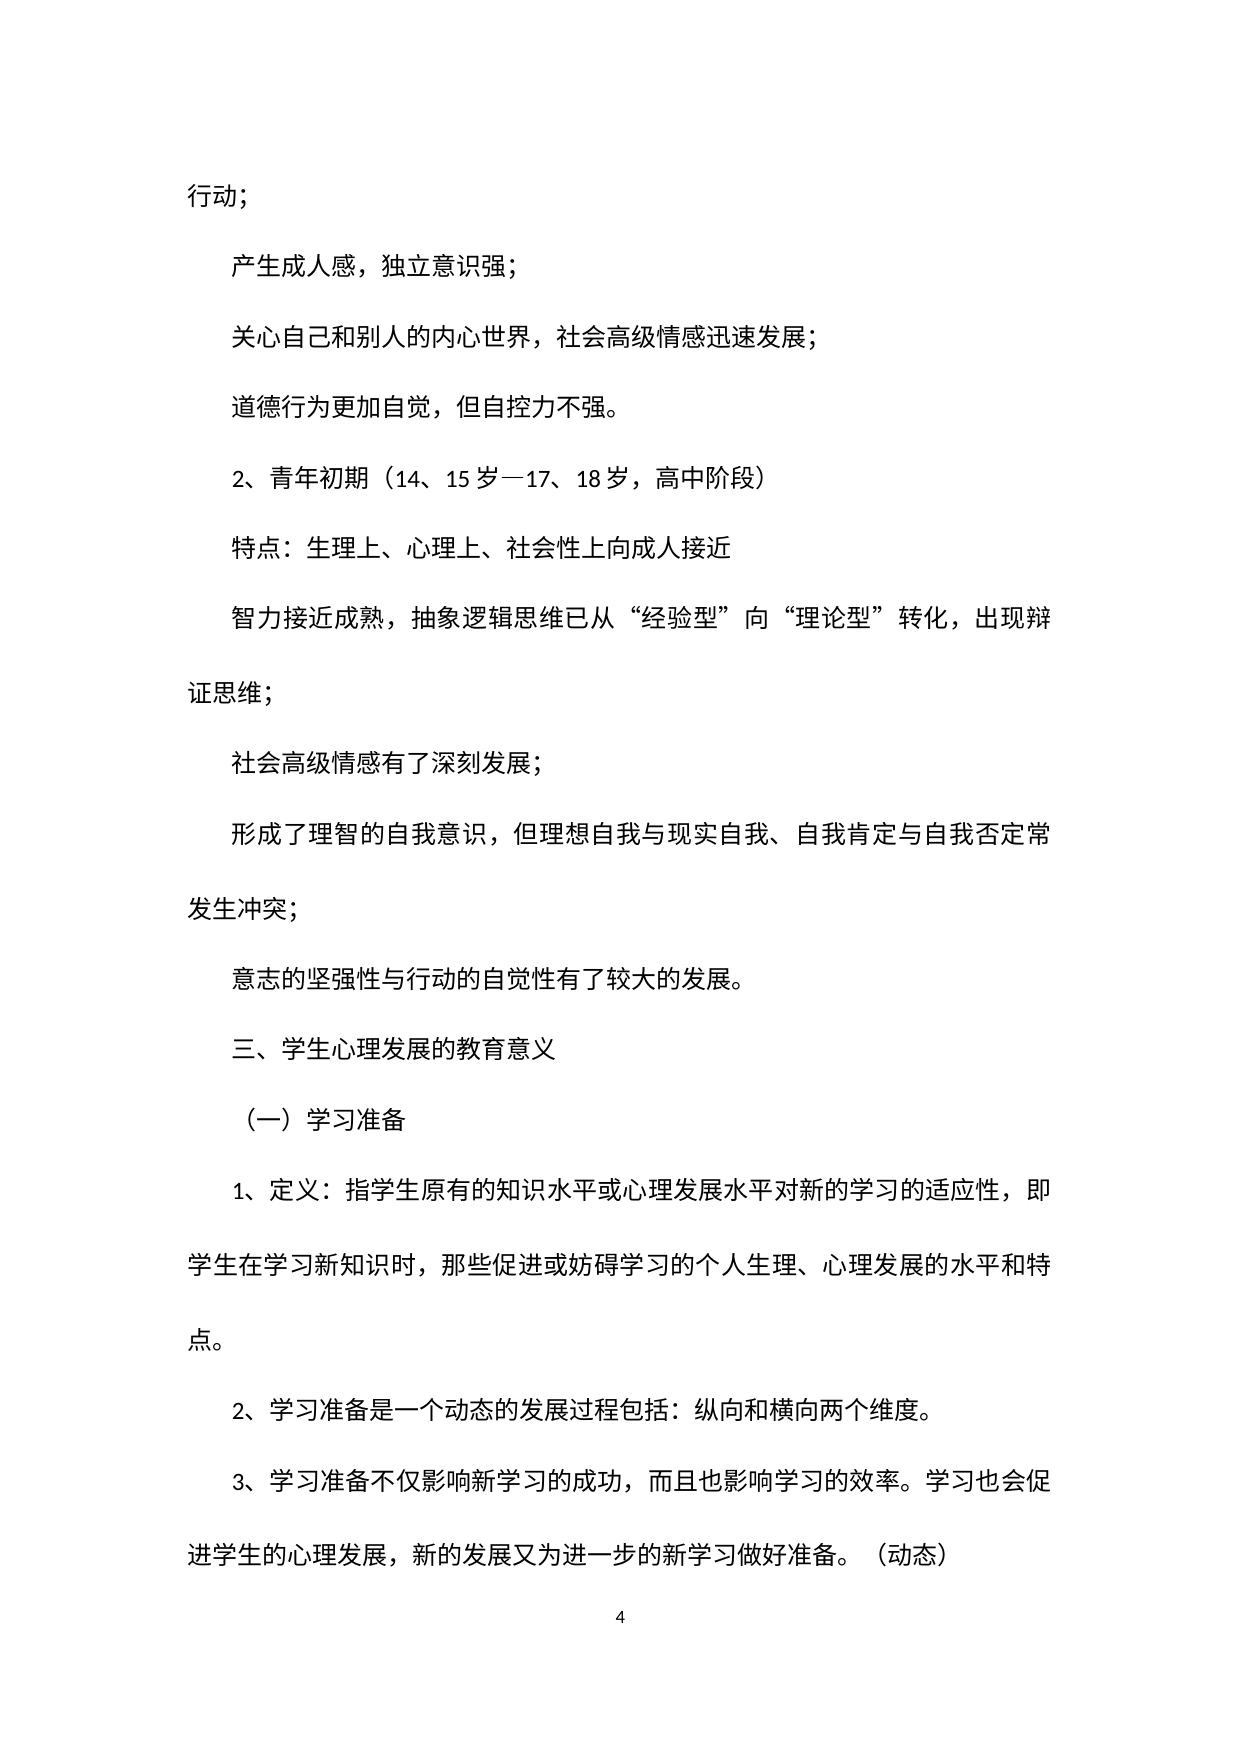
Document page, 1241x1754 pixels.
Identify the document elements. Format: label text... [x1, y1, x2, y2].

text 三、学生心理发展的教育意义 [187, 1016, 1053, 1081]
text （一）学习准备 [187, 1086, 1053, 1151]
text 形成了理智的自我意识，但理想自我与现实自我、自我肯定与自我否定常发生冲突； [187, 800, 1053, 940]
text 意志的坚强性与行动的自觉性有了较大的发展。 [187, 945, 1053, 1010]
text 2、学习准备是一个动态的发展过程包括：纵向和横向两个维度。 [187, 1376, 1053, 1441]
text 3、学习准备不仅影响新学习的成功，而且也影响学习的效率。学习也会促进学生的心理发展，新的发展又为进一步的新学习做好准备。（动态） [187, 1447, 1053, 1586]
text 产生成人感，独立意识强； [187, 232, 1053, 297]
text 2、青年初期（14、15岁—17、18岁，高中阶段） [187, 444, 1053, 509]
text 智力接近成熟，抽象逻辑思维已从“经验型”向“理论型”转化，出现辩证思维； [187, 584, 1053, 724]
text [187, 162, 1053, 227]
text 社会高级情感有了深刻发展； [187, 729, 1053, 794]
text 1、定义：指学生原有的知识水平或心理发展水平对新的学习的适应性，即学生在学习新知识时，那些促进或妨碍学习的个人生理、心理发展的水平和特点。 [187, 1156, 1053, 1371]
text 道德行为更加自觉，但自控力不强。 [187, 373, 1053, 438]
text 关心自己和别人的内心世界，社会高级情感迅速发展； [187, 303, 1053, 368]
text 特点：生理上、心理上、社会性上向成人接近 [187, 514, 1053, 579]
